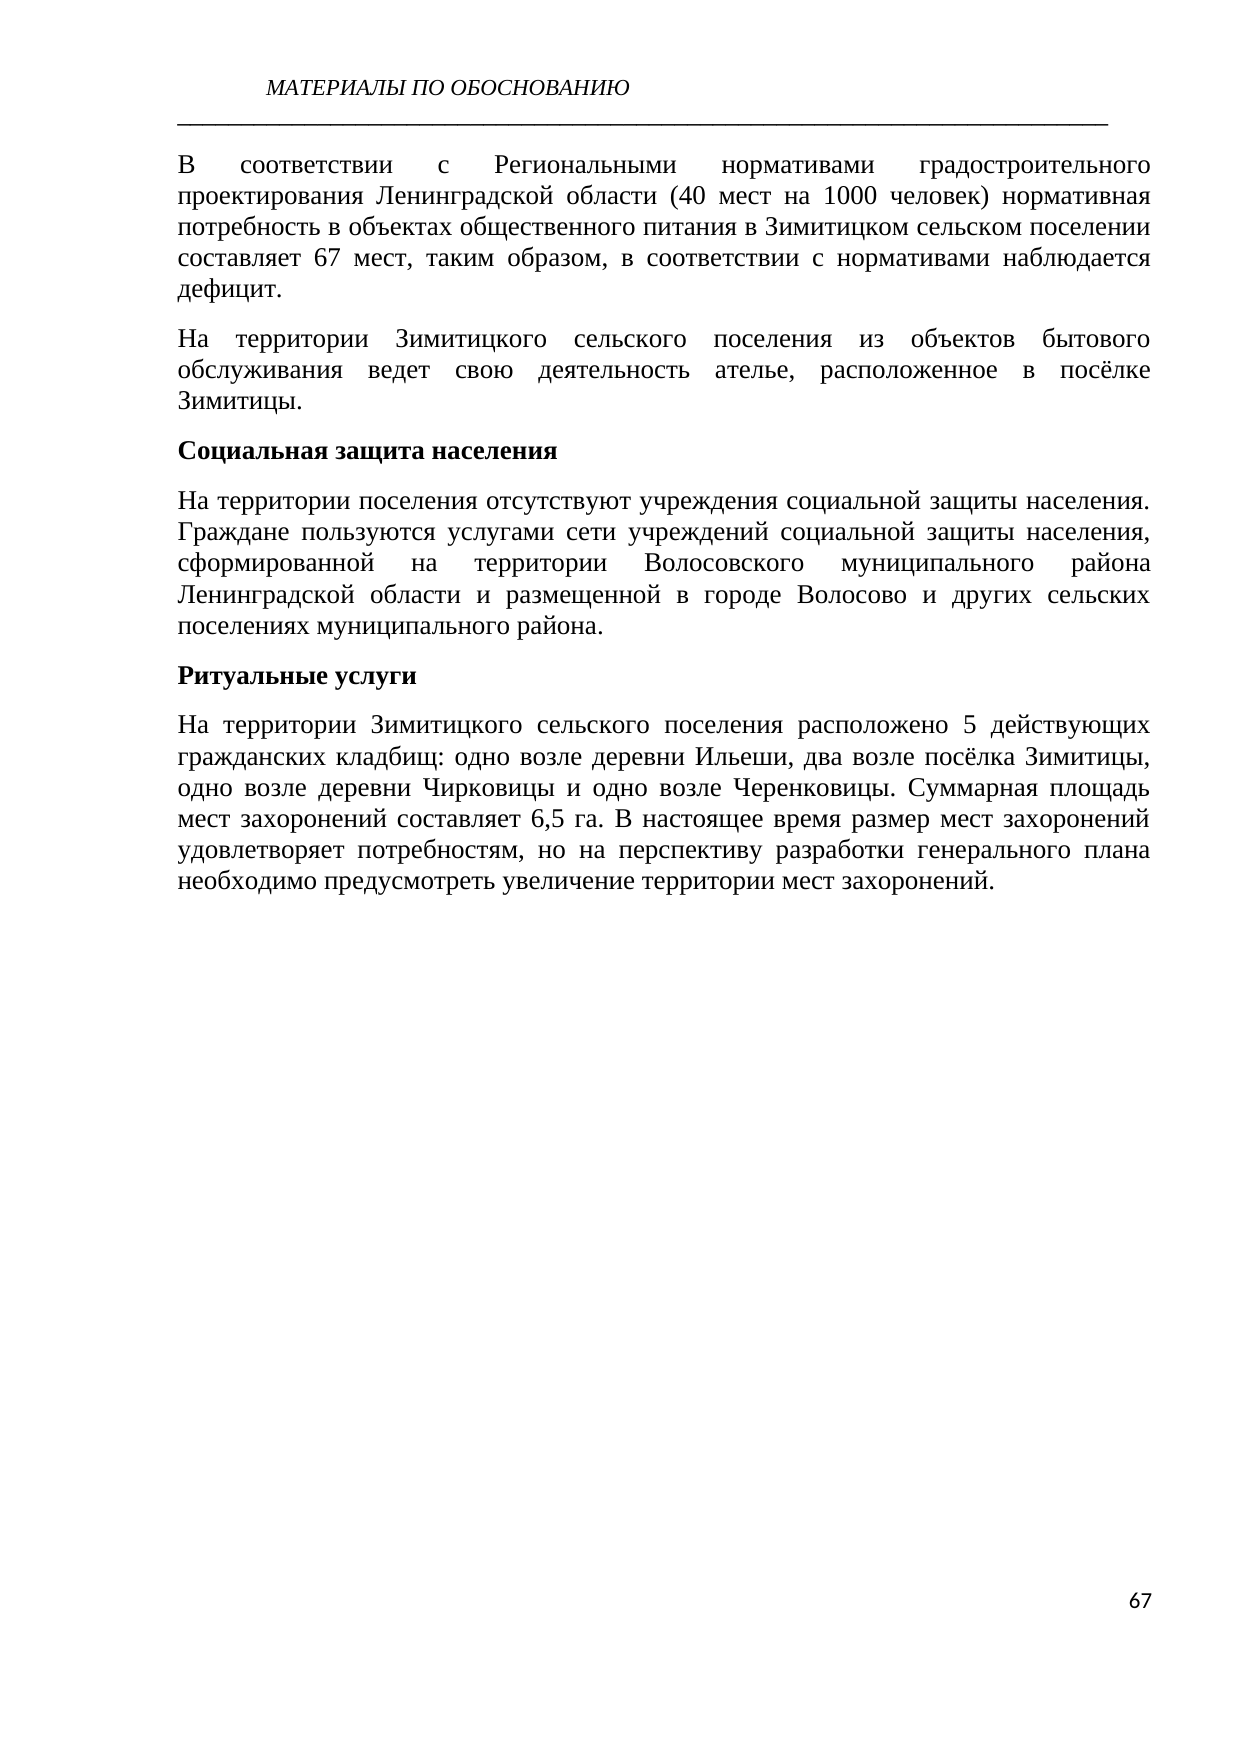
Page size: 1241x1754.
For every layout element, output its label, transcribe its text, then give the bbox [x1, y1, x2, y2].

text Социальная защита населения [177, 434, 1152, 466]
text Ритуальные услуги [177, 659, 1152, 690]
text На территории Зимитицкого сельского поселения из объектов бытового обслуживания ведет свою деятельность ателье, расположенное в посёлке Зимитицы. [177, 322, 1152, 416]
text В соответствии с Региональными нормативами градостроительного проектирования Ленинградской области (40 мест на 1000 человек) нормативная потребность в объектах общественного питания в Зимитицком сельском поселении составляет 67 мест, таким образом, в соответствии с нормативами наблюдается дефицит. [177, 148, 1152, 303]
text На территории Зимитицкого сельского поселения расположено 5 действующих гражданских кладбищ: одно возле деревни Ильеши, два возле посёлка Зимитицы, одно возле деревни Чирковицы и одно возле Черенковицы. Суммарная площадь мест захоронений составляет 6,5 га. В настоящее время размер мест захоронений удовлетворяет потребностям, но на перспективу разработки генерального плана необходимо предусмотреть увеличение территории мест захоронений. [177, 709, 1152, 896]
text На территории поселения отсутствуют учреждения социальной защиты населения. Граждане пользуются услугами сети учреждений социальной защиты населения, сформированной на территории Волосовского муниципального района Ленинградской области и размещенной в городе Волосово и других сельских поселениях муниципального района. [177, 484, 1152, 640]
